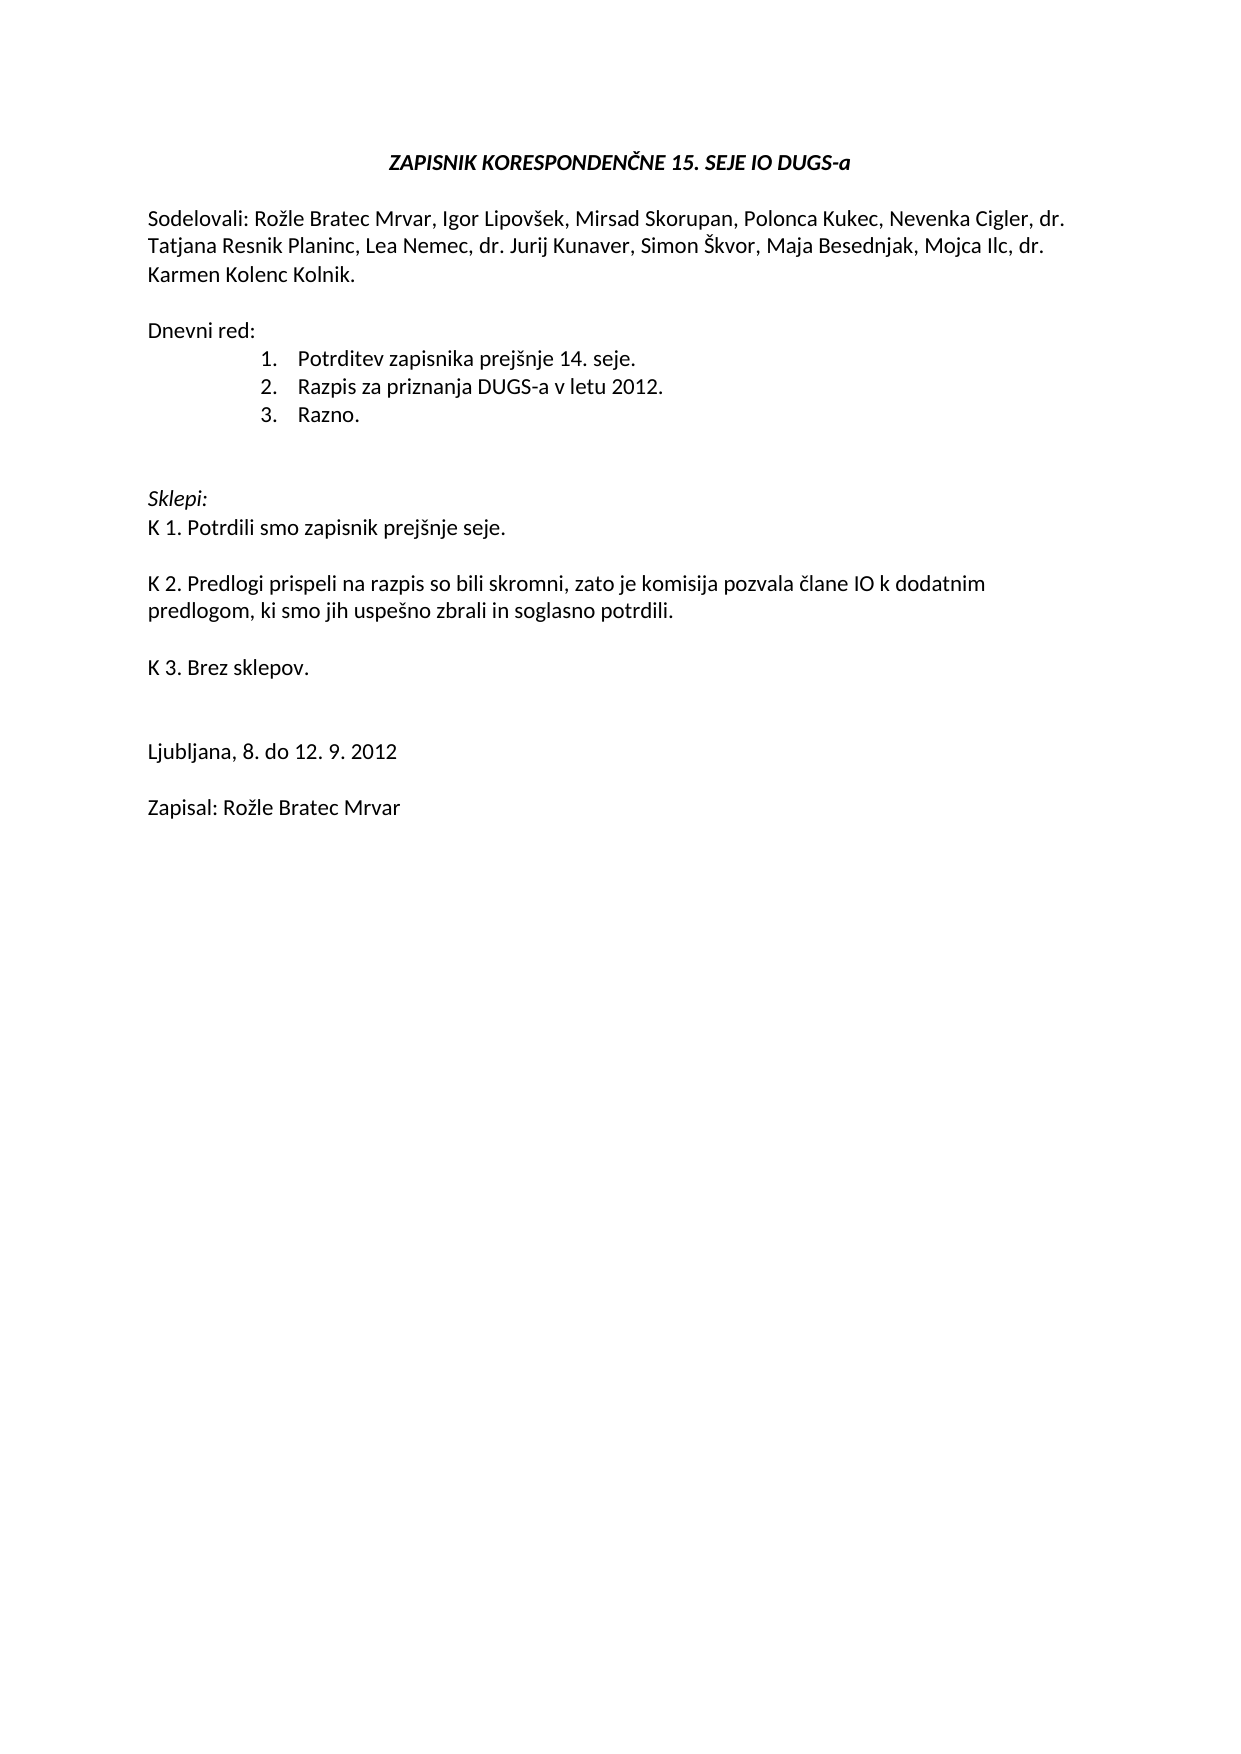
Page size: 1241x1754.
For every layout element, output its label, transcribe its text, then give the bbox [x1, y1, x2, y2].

list Razpis za priznanja DUGS-a v letu 2012. [260, 372, 1093, 400]
text K 3. Brez sklepov. [148, 653, 1093, 681]
list Razno. [260, 400, 1093, 428]
list Potrditev zapisnika prejšnje 14. seje. [260, 344, 1093, 372]
text Ljubljana, 8. do 12. 9. 2012 [148, 737, 1093, 765]
text Sodelovali: Rožle Bratec Mrvar, Igor Lipovšek, Mirsad Skorupan, Polonca Kukec, Nevenka Cigler, dr. Tatjana Resnik Planinc, Lea Nemec, dr. Jurij Kunaver, Simon Škvor, Maja Besednjak, Mojca Ilc, dr. Karmen Kolenc Kolnik. [148, 204, 1093, 288]
text Zapisal: Rožle Bratec Mrvar [148, 793, 1093, 822]
text K 1. Potrdili smo zapisnik prejšnje seje. [148, 513, 1093, 541]
text ZAPISNIK KORESPONDENČNE 15. SEJE IO DUGS-a [148, 148, 1093, 176]
text K 2. Predlogi prispeli na razpis so bili skromni, zato je komisija pozvala člane IO k dodatnim predlogom, ki smo jih uspešno zbrali in soglasno potrdili. [148, 569, 1093, 625]
text Sklepi: [148, 484, 1093, 513]
text Dnevni red: [148, 316, 1093, 344]
